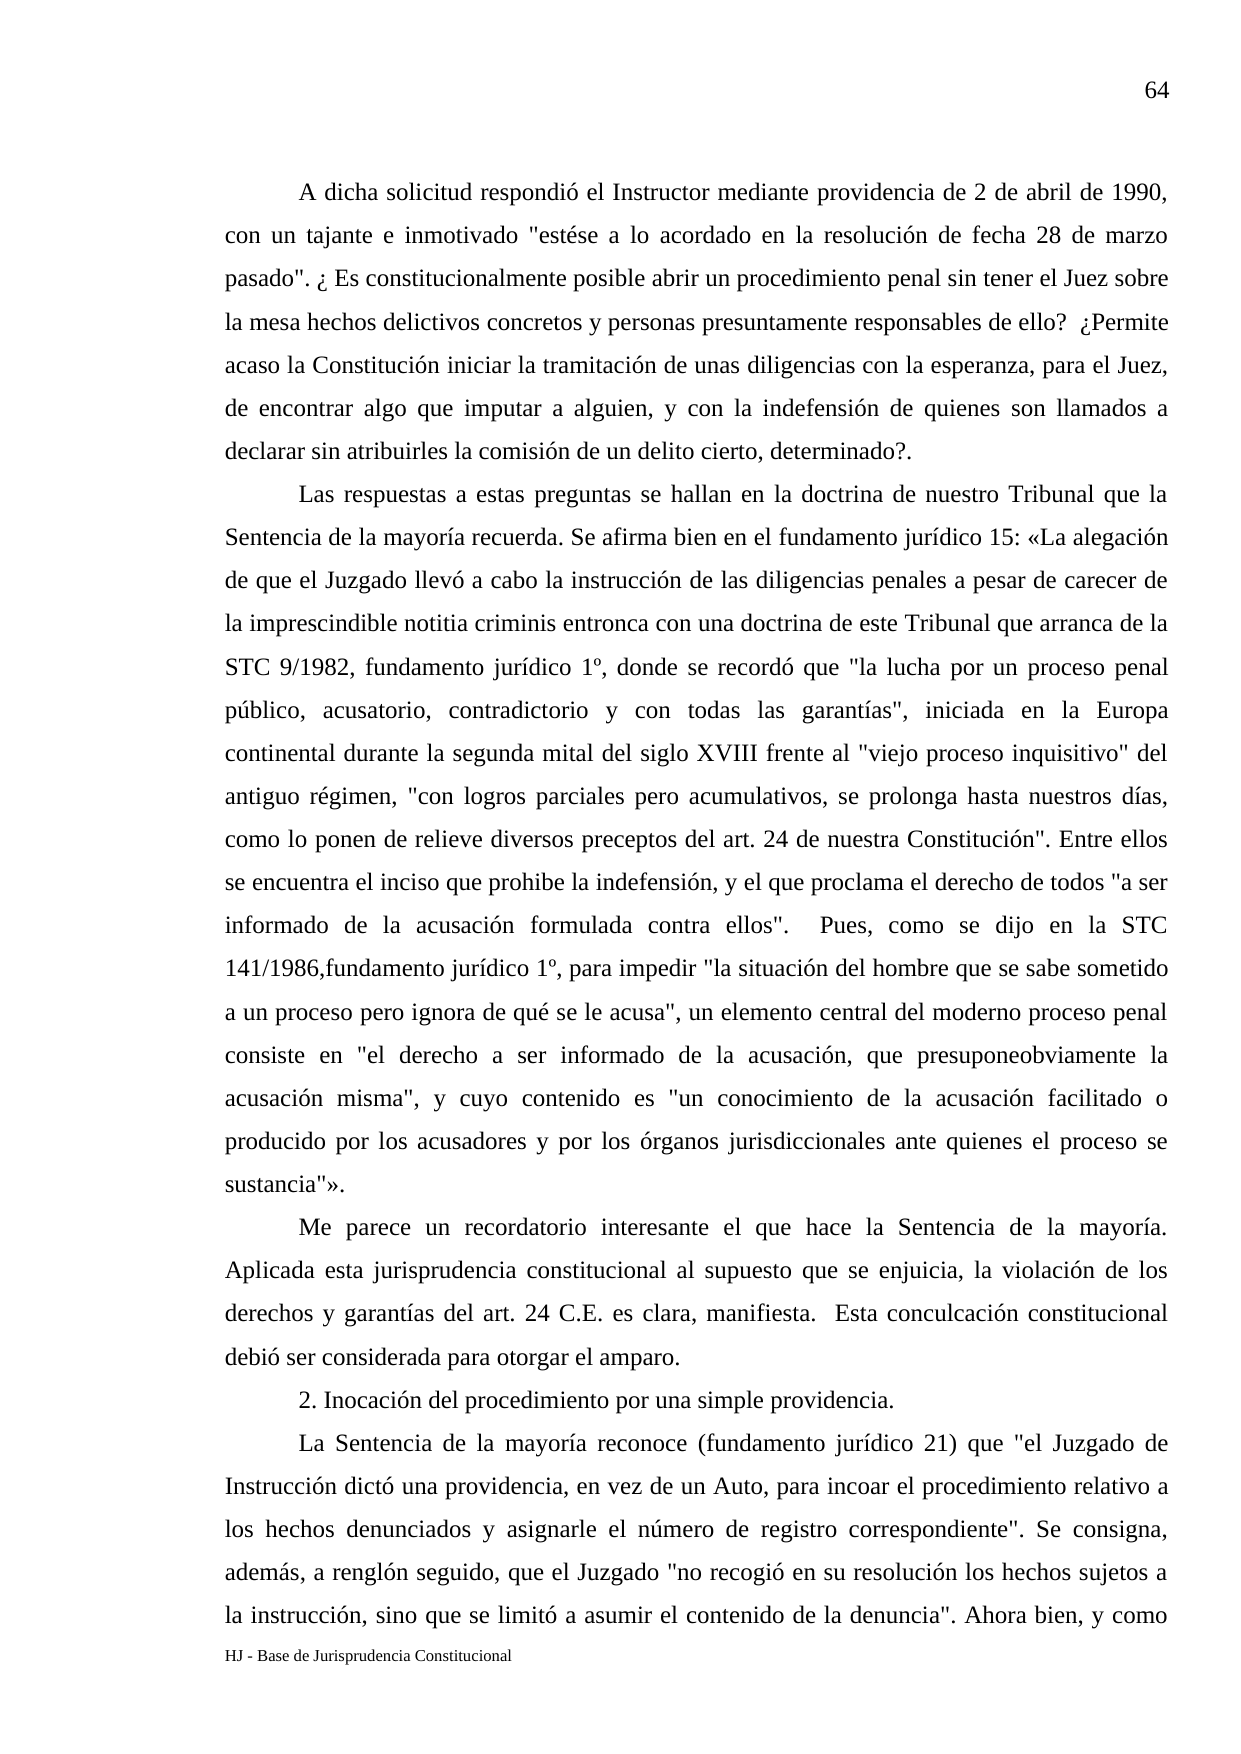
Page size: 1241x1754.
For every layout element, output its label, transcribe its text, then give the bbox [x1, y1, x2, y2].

text Me parece un recordatorio interesante el que hace la Sentencia de la mayoría. Aplicada esta jurisprudencia constitucional al supuesto que se enjuicia, la violación de los derechos y garantías del art. 24 C.E. es clara, manifiesta. Esta conculcación constitucional debió ser considerada para otorgar el amparo. [224, 1212, 1169, 1370]
text Las respuestas a estas preguntas se hallan en la doctrina de nuestro Tribunal que la Sentencia de la mayoría recuerda. Se afirma bien en el fundamento jurídico 15: «La alegación de que el Juzgado llevó a cabo la instrucción de las diligencias penales a pesar de carecer de la imprescindible notitia criminis entronca con una doctrina de este Tribunal que arranca de la STC 9/1982, fundamento jurídico 1º, donde se recordó que "la lucha por un proceso penal público, acusatorio, contradictorio y con todas las garantías", iniciada en la Europa continental durante la segunda mital del siglo XVIII frente al "viejo proceso inquisitivo" del antiguo régimen, "con logros parciales pero acumulativos, se prolonga hasta nuestros días, como lo ponen de relieve diversos preceptos del art. 24 de nuestra Constitución". Entre ellos se encuentra el inciso que prohibe la indefensión, y el que proclama el derecho de todos "a ser informado de la acusación formulada contra ellos". Pues, como se dijo en la STC 141/1986,fundamento jurídico 1º, para impedir "la situación del hombre que se sabe sometido a un proceso pero ignora de qué se le acusa", un elemento central del moderno proceso penal consiste en "el derecho a ser informado de la acusación, que presuponeobviamente la acusación misma", y cuyo contenido es "un conocimiento de la acusación facilitado o producido por los acusadores y por los órganos jurisdiccionales ante quienes el proceso se sustancia"». [224, 479, 1169, 1198]
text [224, 1428, 1169, 1629]
text A dicha solicitud respondió el Instructor mediante providencia de 2 de abril de 1990, con un tajante e inmotivado "estése a lo acordado en la resolución de fecha 28 de marzo pasado". ¿ Es constitucionalmente posible abrir un procedimiento penal sin tener el Juez sobre la mesa hechos delictivos concretos y personas presuntamente responsables de ello? ¿Permite acaso la Constitución iniciar la tramitación de unas diligencias con la esperanza, para el Juez, de encontrar algo que imputar a alguien, y con la indefensión de quienes son llamados a declarar sin atribuirles la comisión de un delito cierto, determinado?. [224, 177, 1169, 465]
text 2. Inocación del procedimiento por una simple providencia. [224, 1385, 1169, 1413]
